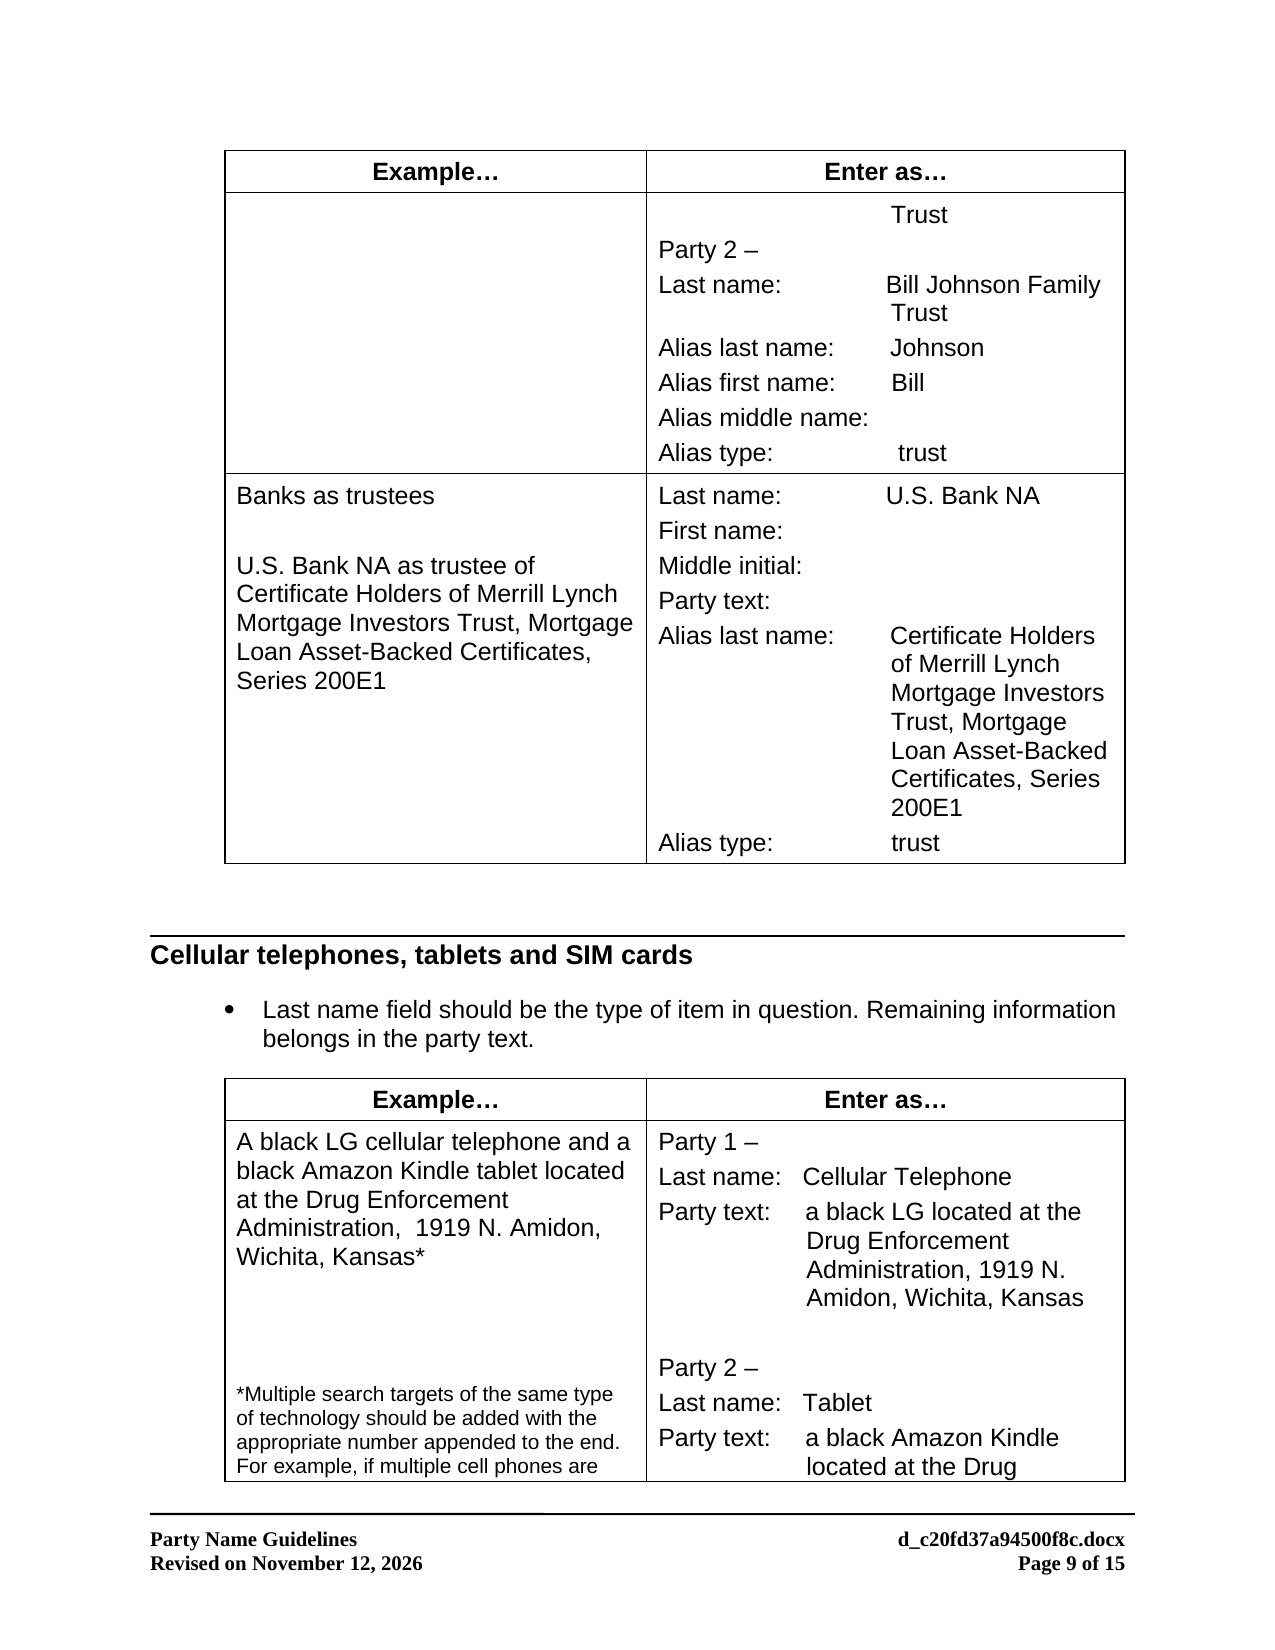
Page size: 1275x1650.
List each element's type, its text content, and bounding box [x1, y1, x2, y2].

table_header Example… [226, 1079, 646, 1120]
list Last name field should be the type of item in question. Remaining information belongs in the party text. [225, 995, 1125, 1053]
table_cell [226, 193, 646, 473]
table_cell Banks as trustees U.S. Bank NA as trustee of Certificate Holders of Merrill Lynch Mortgage Investors Trust, Mortgage Loan Asset-Backed Certificates, Series 200E1 [226, 474, 646, 863]
table_cell Last name: U.S. Bank NA First name: Middle initial: Party text: Alias last name: Certificate Holders of Merrill Lynch Mortgage Investors Trust, Mortgage Loan Asset-Backed Certificates, Series 200E1 Alias type: trust [647, 474, 1124, 863]
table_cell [226, 1121, 646, 1481]
table_header Enter as… [647, 1079, 1124, 1120]
table_header Example… [226, 151, 646, 192]
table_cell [647, 1121, 1124, 1481]
table_header Enter as… [647, 151, 1124, 192]
subtitle Cellular telephones, tablets and SIM cards [150, 937, 1125, 970]
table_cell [647, 193, 1124, 473]
